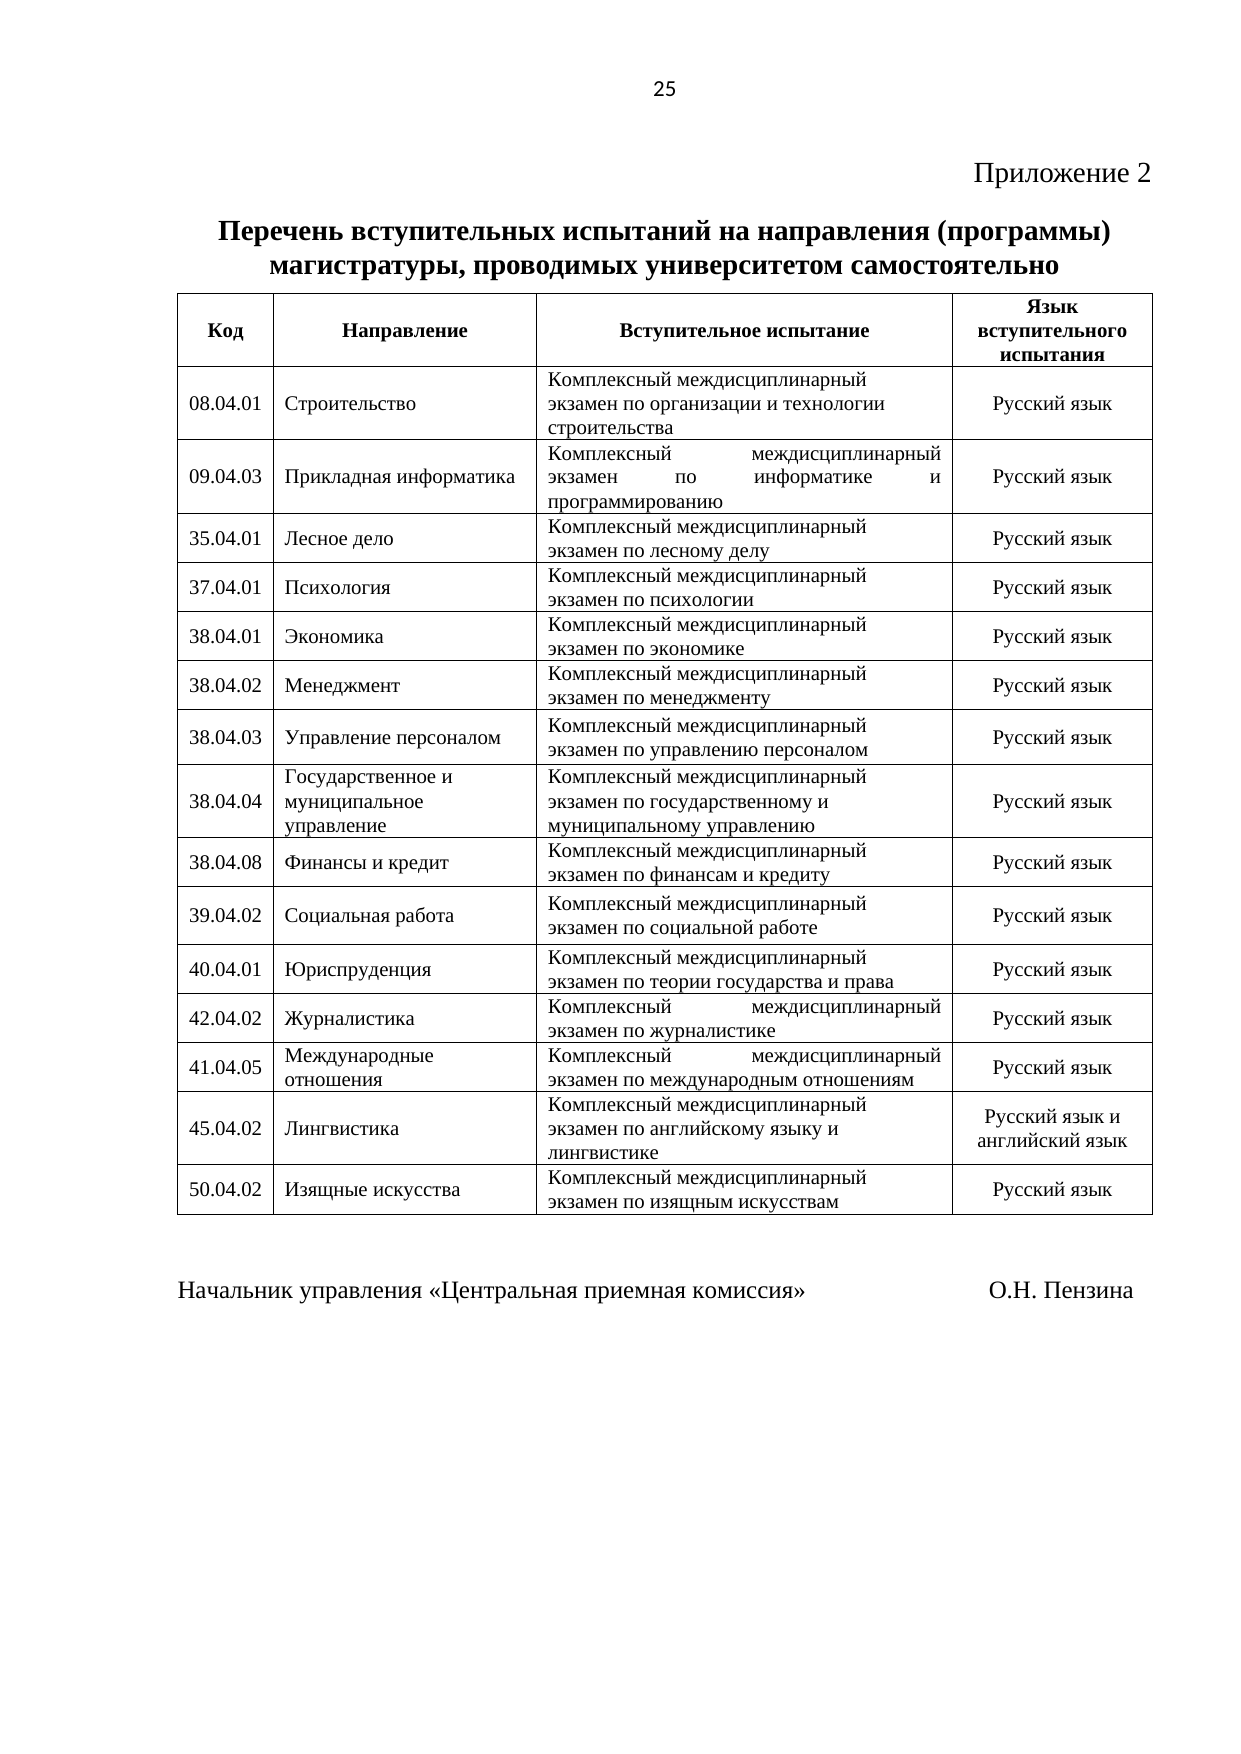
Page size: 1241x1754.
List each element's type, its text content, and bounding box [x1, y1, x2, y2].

subtitle Приложение 2 [177, 155, 1152, 188]
table_cell 40.04.01 [178, 945, 273, 993]
table_cell Русский язык [953, 563, 1152, 611]
table_cell Комплексный междисциплинарный экзамен по лесному делу [537, 514, 952, 562]
table_cell Русский язык [953, 514, 1152, 562]
table_cell Комплексный междисциплинарный экзамен по изящным искусствам [537, 1165, 952, 1213]
table_cell Комплексный междисциплинарный экзамен по организации и технологии строительства [537, 367, 952, 439]
table_cell Комплексный междисциплинарный экзамен по экономике [537, 612, 952, 660]
table_cell Русский язык [953, 838, 1152, 886]
table_cell 37.04.01 [178, 563, 273, 611]
table_cell Комплексный междисциплинарный экзамен по социальной работе [537, 887, 952, 943]
table_cell Русский язык [953, 1165, 1152, 1213]
table_cell 50.04.02 [178, 1165, 273, 1213]
table_cell 35.04.01 [178, 514, 273, 562]
table_cell Прикладная информатика [274, 440, 536, 513]
table_cell Русский язык [953, 612, 1152, 660]
table_cell Лесное дело [274, 514, 536, 562]
table_cell Экономика [274, 612, 536, 660]
table_cell Изящные искусства [274, 1165, 536, 1213]
table_cell Психология [274, 563, 536, 611]
table_header Язык вступительного испытания [953, 294, 1152, 366]
table_cell 45.04.02 [178, 1092, 273, 1164]
table_cell Комплексный междисциплинарный экзамен по теории государства и права [537, 945, 952, 993]
table_header Вступительное испытание [537, 294, 952, 366]
table_cell Юриспруденция [274, 945, 536, 993]
table_cell Русский язык [953, 710, 1152, 763]
table_cell 08.04.01 [178, 367, 273, 439]
table_cell 41.04.05 [178, 1043, 273, 1091]
table_cell Русский язык [953, 367, 1152, 439]
table_cell Комплексный междисциплинарный экзамен по психологии [537, 563, 952, 611]
table_header Код [178, 294, 273, 366]
table_header Направление [274, 294, 536, 366]
table_cell Комплексный междисциплинарный экзамен по английскому языку и лингвистике [537, 1092, 952, 1164]
table_cell 38.04.02 [178, 661, 273, 709]
table_cell 39.04.02 [178, 887, 273, 943]
table_cell 38.04.03 [178, 710, 273, 763]
table_cell Комплексный междисциплинарный экзамен по управлению персоналом [537, 710, 952, 763]
table_cell Русский язык [953, 440, 1152, 513]
table_cell Комплексный междисциплинарный экзамен по менеджменту [537, 661, 952, 709]
table_cell Русский язык и английский язык [953, 1092, 1152, 1164]
table_cell Комплексный междисциплинарный экзамен по международным отношениям [537, 1043, 952, 1091]
table_cell Русский язык [953, 1043, 1152, 1091]
subtitle Перечень вступительных испытаний на направления (программы) магистратуры, проводимых университетом самостоятельно [177, 213, 1152, 280]
table_cell Русский язык [953, 661, 1152, 709]
table_cell 38.04.04 [178, 765, 273, 837]
table_cell Комплексный междисциплинарный экзамен по журналистике [537, 994, 952, 1042]
table_cell Государственное и муниципальное управление [274, 765, 536, 837]
text Начальник управления «Центральная приемная комиссия» О.Н. Пензина [177, 1276, 1152, 1304]
table_cell 09.04.03 [178, 440, 273, 513]
table_cell Лингвистика [274, 1092, 536, 1164]
table_cell Управление персоналом [274, 710, 536, 763]
table_cell Международные отношения [274, 1043, 536, 1091]
table_cell Комплексный междисциплинарный экзамен по государственному и муниципальному управлению [537, 765, 952, 837]
table_cell Комплексный междисциплинарный экзамен по информатике и программированию [537, 440, 952, 513]
table_cell Менеджмент [274, 661, 536, 709]
table_cell Русский язык [953, 994, 1152, 1042]
table_cell Социальная работа [274, 887, 536, 943]
table_cell Финансы и кредит [274, 838, 536, 886]
table_cell Комплексный междисциплинарный экзамен по финансам и кредиту [537, 838, 952, 886]
table_cell Строительство [274, 367, 536, 439]
table_cell Журналистика [274, 994, 536, 1042]
table_cell 38.04.01 [178, 612, 273, 660]
table_cell 42.04.02 [178, 994, 273, 1042]
table_cell Русский язык [953, 765, 1152, 837]
table_cell 38.04.08 [178, 838, 273, 886]
table_cell Русский язык [953, 887, 1152, 943]
table_cell Русский язык [953, 945, 1152, 993]
